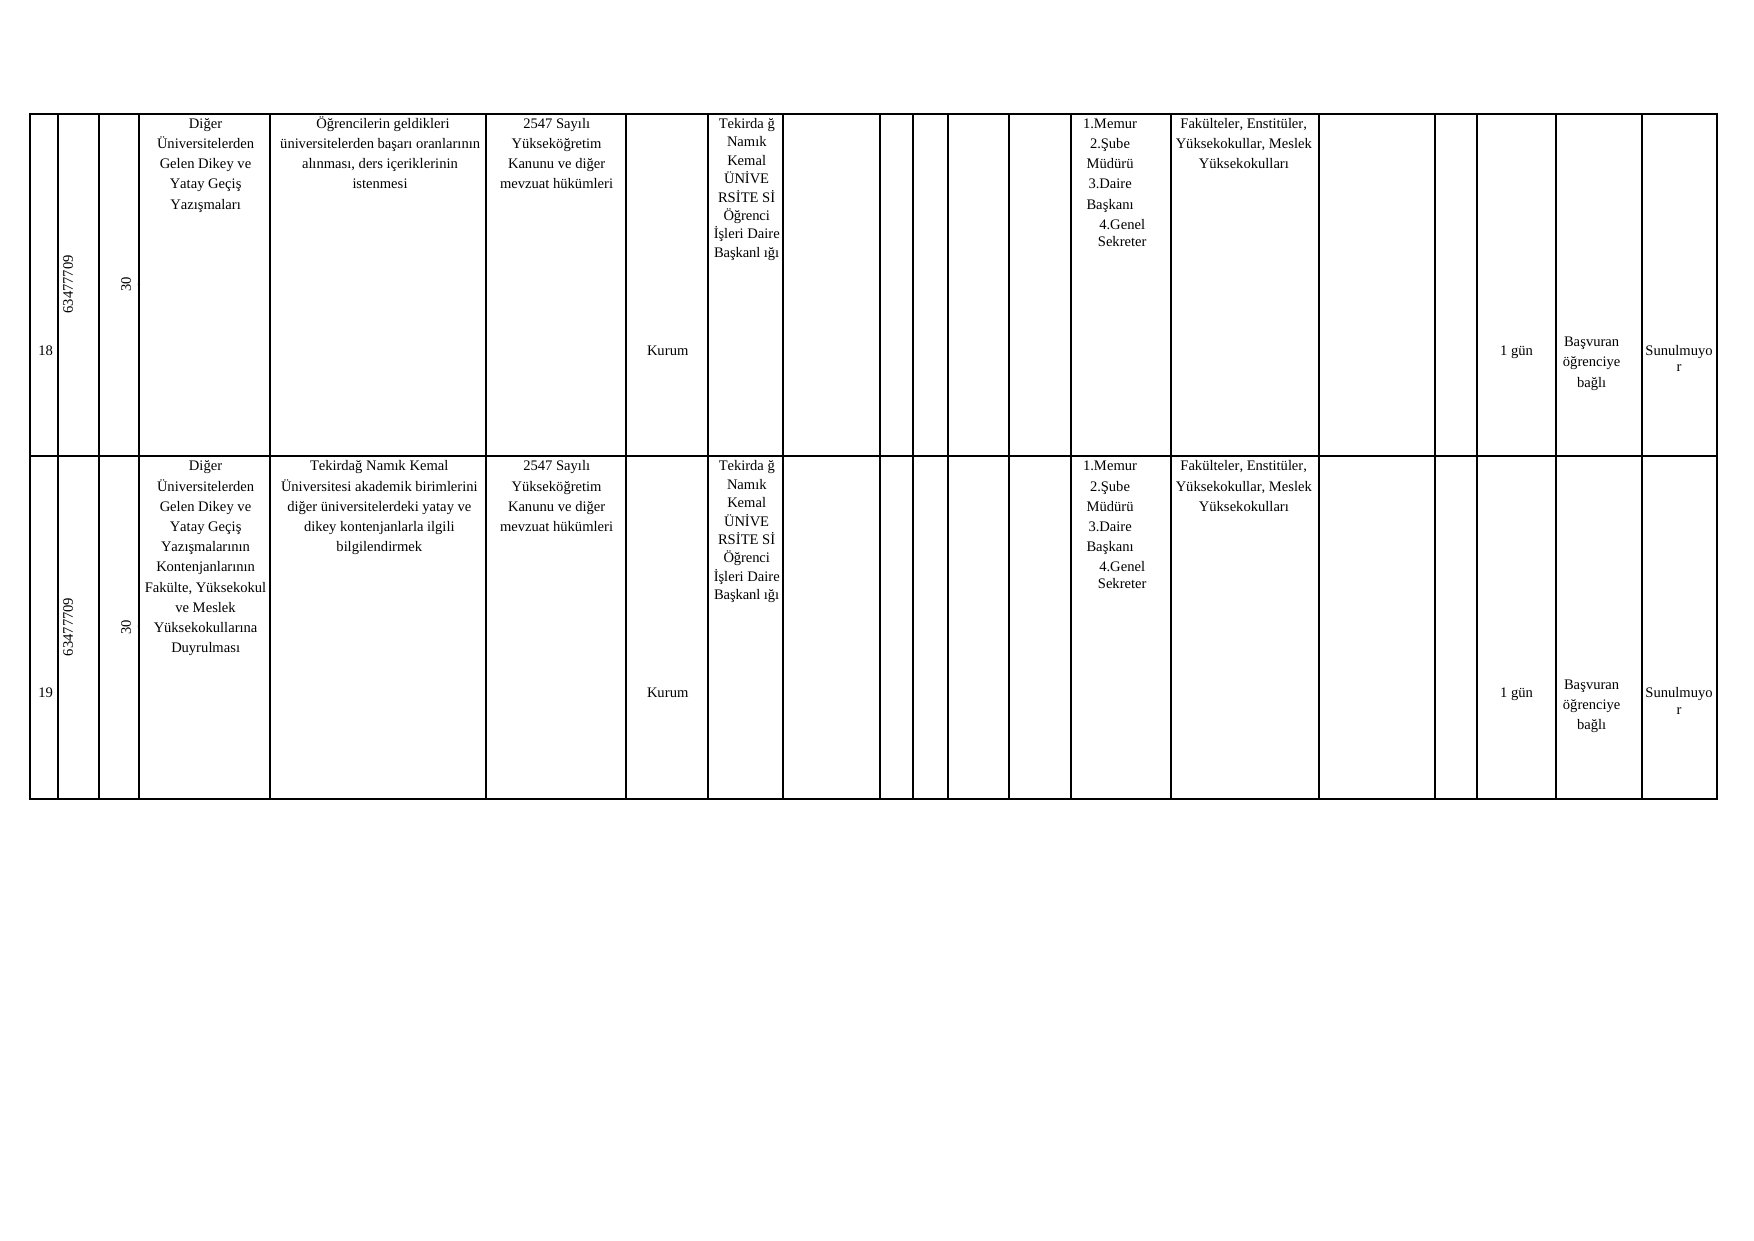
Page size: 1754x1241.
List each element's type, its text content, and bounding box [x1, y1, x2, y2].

table_cell 1 gün [1478, 457, 1555, 797]
table_header [949, 115, 1008, 455]
table_header 18 [31, 115, 57, 455]
table_cell Diğer Üniversitelerden Gelen Dikey ve Yatay Geçiş Yazışmalarının Kontenjanlarının Fakülte, Yüksekokul ve Meslek Yüksekokullarına Duyrulması [140, 457, 269, 797]
table_header 300 [100, 115, 138, 455]
table_header [1320, 115, 1434, 455]
table_cell [1436, 457, 1476, 797]
table_cell Tekirda ğ Namık Kemal ÜNİVE RSİTE Sİ Öğrenci İşleri Daire Başkanl ığı [709, 457, 782, 797]
table_cell 63477709 [59, 457, 98, 797]
table_cell Tekirdağ Namık Kemal Üniversitesi akademik birimlerini diğer üniversitelerdeki yatay ve dikey kontenjanlarla ilgili bilgilendirmek [271, 457, 485, 797]
table_cell [949, 457, 1008, 797]
table_header 1.Memur 2.Şube Müdürü 3.Daire Başkanı 4.Genel Sekreter [1072, 115, 1170, 455]
table_header 63477709 [59, 115, 98, 455]
table_cell [881, 457, 912, 797]
table_cell 1.Memur 2.Şube Müdürü 3.Daire Başkanı 4.Genel Sekreter [1072, 457, 1170, 797]
table_cell [784, 457, 879, 797]
table_header [784, 115, 879, 455]
table_header [881, 115, 912, 455]
table_header Diğer Üniversitelerden Gelen Dikey ve Yatay Geçiş Yazışmaları [140, 115, 269, 455]
table_cell 19 [31, 457, 57, 797]
table_cell Kurum [627, 457, 707, 797]
table_cell 300 [100, 457, 138, 797]
table_header Kurum [627, 115, 707, 455]
table_header 2547 Sayılı Yükseköğretim Kanunu ve diğer mevzuat hükümleri [487, 115, 625, 455]
table_header Öğrencilerin geldikleri üniversitelerden başarı oranlarının alınması, ders içeriklerinin istenmesi [271, 115, 485, 455]
table_header [1436, 115, 1476, 455]
table_cell [1010, 457, 1070, 797]
table_header Sunulmuyor [1643, 115, 1716, 455]
table_cell 2547 Sayılı Yükseköğretim Kanunu ve diğer mevzuat hükümleri [487, 457, 625, 797]
table_header 1 gün [1478, 115, 1555, 455]
table_header Başvuran öğrenciye bağlı [1557, 115, 1641, 455]
table_cell Fakülteler, Enstitüler, Yüksekokullar, Meslek Yüksekokulları [1172, 457, 1318, 797]
table_header Fakülteler, Enstitüler, Yüksekokullar, Meslek Yüksekokulları [1172, 115, 1318, 455]
table_header Tekirda ğ Namık Kemal ÜNİVE RSİTE Sİ Öğrenci İşleri Daire Başkanl ığı [709, 115, 782, 455]
table_cell Sunulmuyor [1643, 457, 1716, 797]
table_header [1010, 115, 1070, 455]
table_cell Başvuran öğrenciye bağlı [1557, 457, 1641, 797]
table_header [914, 115, 947, 455]
table_cell [914, 457, 947, 797]
table_cell [1320, 457, 1434, 797]
